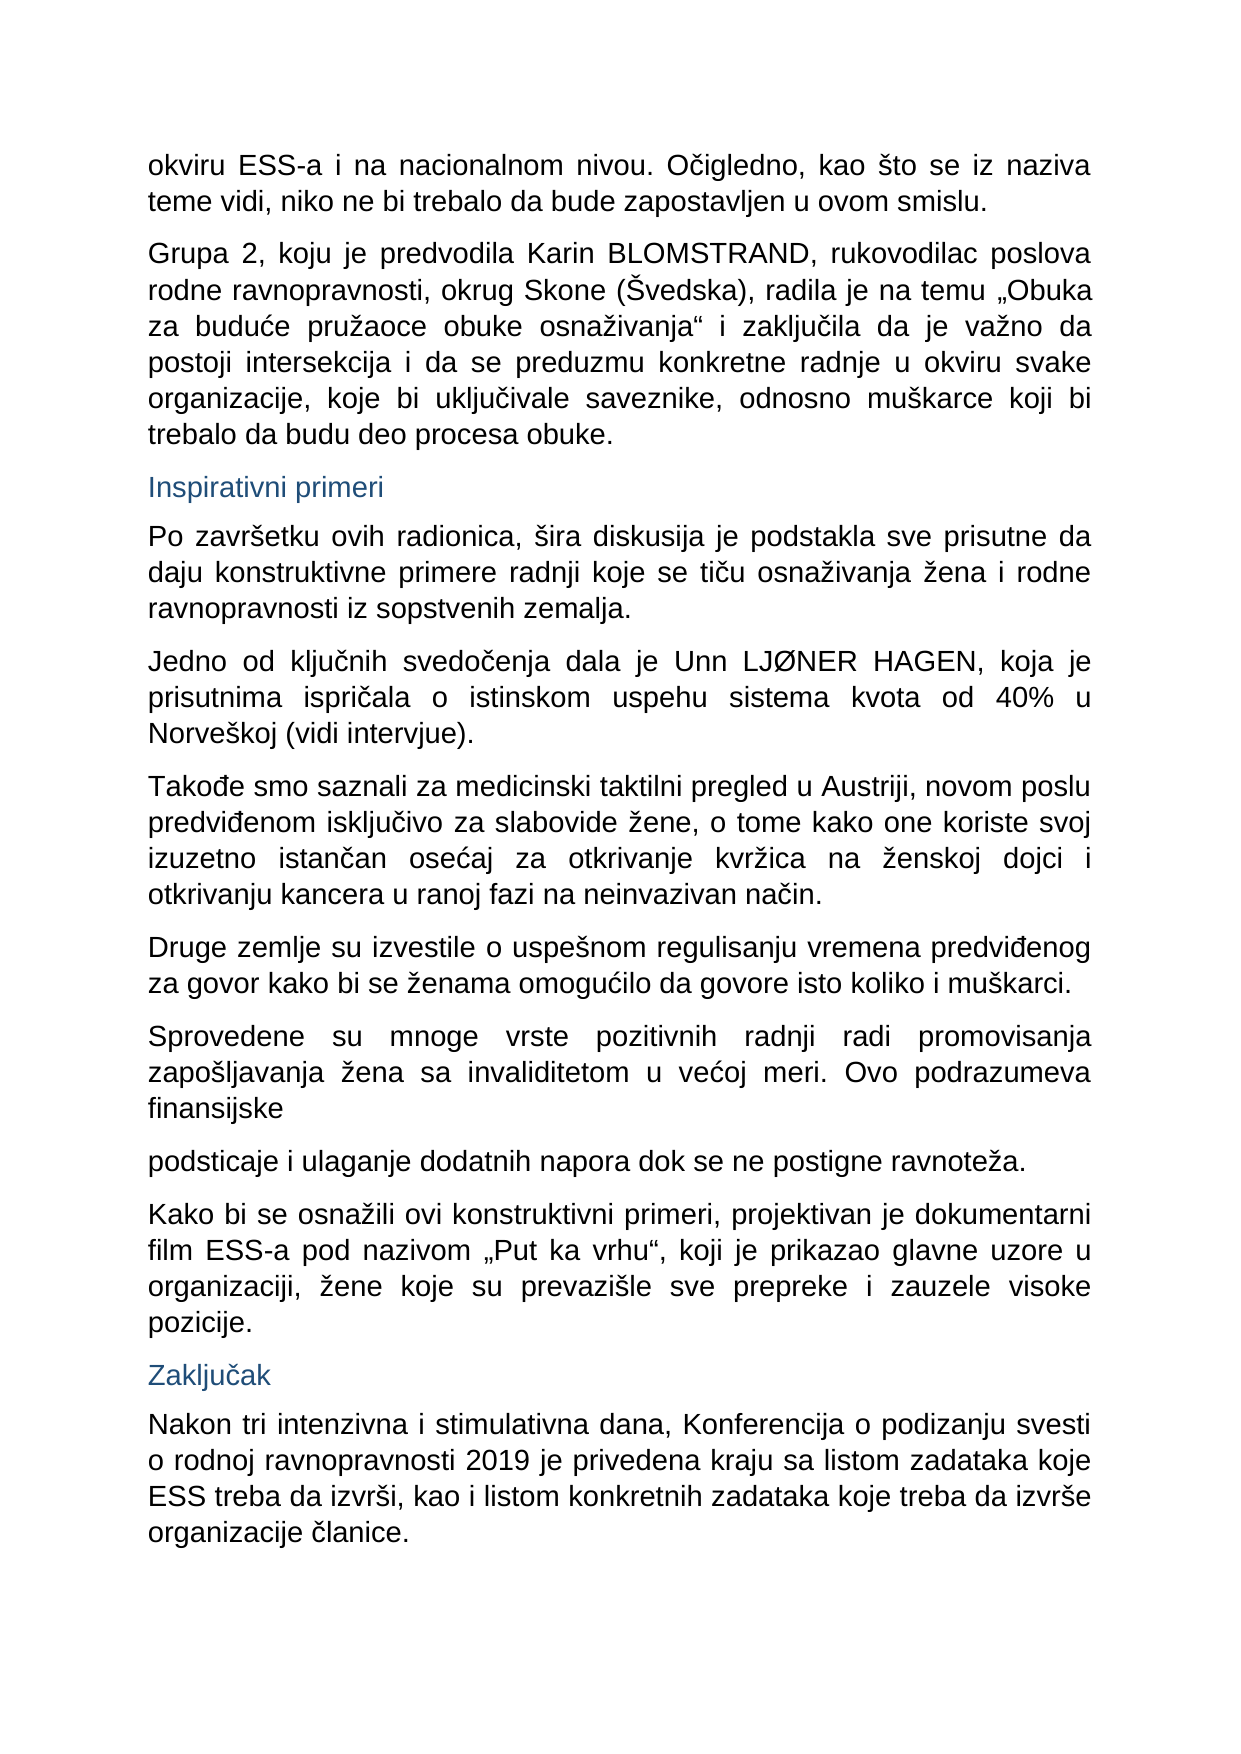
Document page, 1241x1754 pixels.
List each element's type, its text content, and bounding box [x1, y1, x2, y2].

subtitle Zaključak [148, 1358, 1093, 1392]
subtitle Inspirativni primeri [148, 470, 1093, 504]
text Kako bi se osnažili ovi konstruktivni primeri, projektivan je dokumentarni film ESS-a pod nazivom „Put ka vrhu“, koji je prikazao glavne uzore u organizaciji, žene koje su prevazišle sve prepreke i zauzele visoke pozicije. [148, 1197, 1093, 1339]
text Druge zemlje su izvestile o uspešnom regulisanju vremena predviđenog za govor kako bi se ženama omogućilo da govore isto koliko i muškarci. [148, 930, 1093, 1000]
text podsticaje i ulaganje dodatnih napora dok se ne postigne ravnoteža. [148, 1144, 1093, 1178]
text Sprovedene su mnoge vrste pozitivnih radnji radi promovisanja zapošljavanja žena sa invaliditetom u većoj meri. Ovo podrazumeva finansijske [148, 1019, 1093, 1125]
text Takođe smo saznali za medicinski taktilni pregled u Austriji, novom poslu predviđenom isključivo za slabovide žene, o tome kako one koriste svoj izuzetno istančan osećaj za otkrivanje kvržica na ženskoj dojci i otkrivanju kancera u ranoj fazi na neinvazivan način. [148, 769, 1093, 911]
text Jedno od ključnih svedočenja dala je Unn LJØNER HAGEN, koja je prisutnima ispričala o istinskom uspehu sistema kvota od 40% u Norveškoj (vidi intervjue). [148, 644, 1093, 750]
text Grupa 2, koju je predvodila Karin BLOMSTRAND, rukovodilac poslova rodne ravnopravnosti, okrug Skone (Švedska), radila je na temu „Obuka za buduće pružaoce obuke osnaživanja“ i zaključila da je važno da postoji intersekcija i da se preduzmu konkretne radnje u okviru svake organizacije, koje bi uključivale saveznike, odnosno muškarce koji bi trebalo da budu deo procesa obuke. [148, 237, 1093, 451]
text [148, 148, 1093, 217]
text Nakon tri intenzivna i stimulativna dana, Konferencija o podizanju svesti o rodnoj ravnopravnosti 2019 je privedena kraju sa listom zadataka koje ESS treba da izvrši, kao i listom konkretnih zadataka koje treba da izvrše organizacije članice. [148, 1407, 1093, 1549]
text Po završetku ovih radionica, šira diskusija je podstakla sve prisutne da daju konstruktivne primere radnji koje se tiču osnaživanja žena i rodne ravnopravnosti iz sopstvenih zemalja. [148, 519, 1093, 624]
